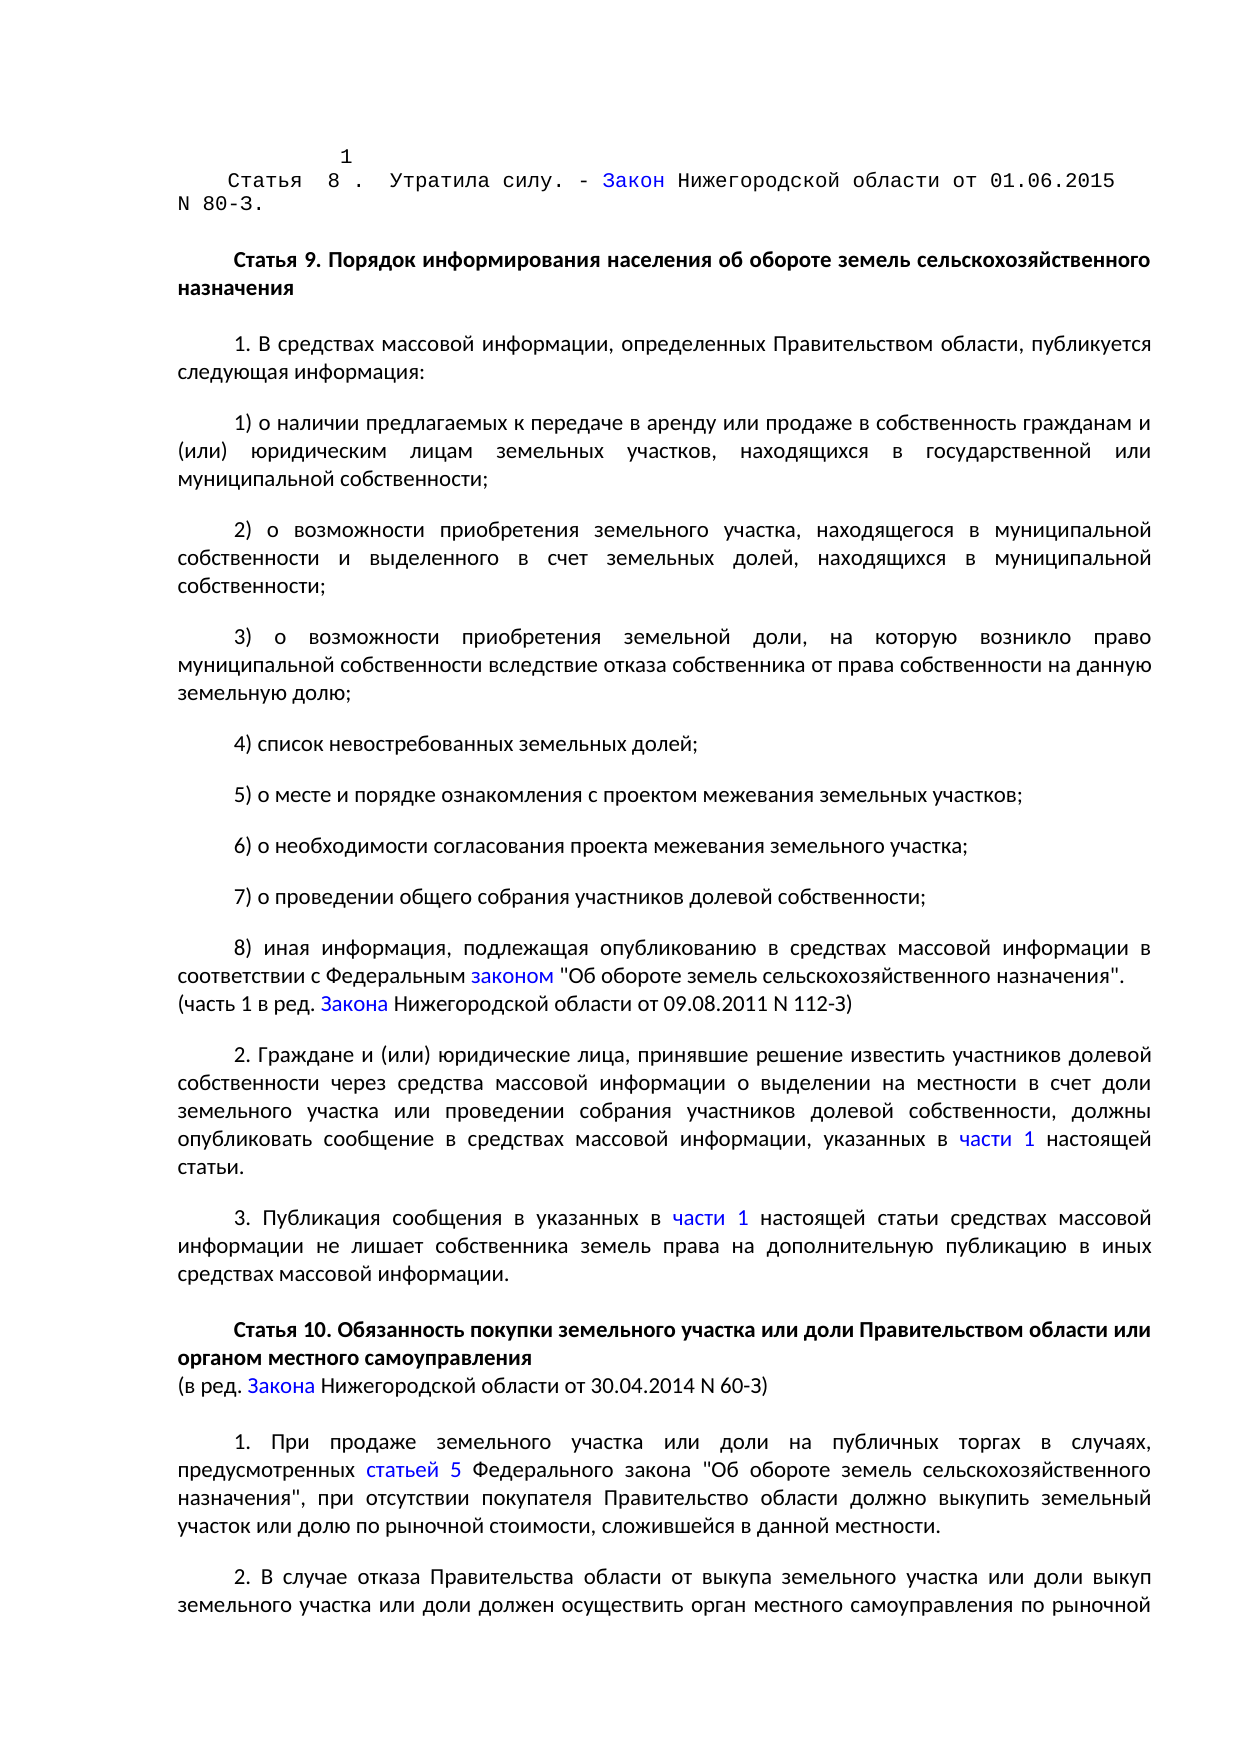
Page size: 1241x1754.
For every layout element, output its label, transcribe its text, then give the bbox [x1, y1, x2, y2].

text 1. При продаже земельного участка или доли на публичных торгах в случаях, предусмотренных статьей 5 Федерального закона "Об обороте земель сельскохозяйственного назначения", при отсутствии покупателя Правительство области должно выкупить земельный участок или долю по рыночной стоимости, сложившейся в данной местности. [177, 1427, 1152, 1539]
text 4) список невостребованных земельных долей; [177, 729, 1152, 757]
text Статья 8 . Утратила силу. - Закон Нижегородской области от 01.06.2015 [177, 170, 1152, 193]
text 7) о проведении общего собрания участников долевой собственности; [177, 882, 1152, 910]
text N 80-З. [177, 193, 1152, 217]
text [177, 1562, 1152, 1618]
text 2. Граждане и (или) юридические лица, принявшие решение известить участников долевой собственности через средства массовой информации о выделении на местности в счет доли земельного участка или проведении собрания участников долевой собственности, должны опубликовать сообщение в средствах массовой информации, указанных в части 1 настоящей статьи. [177, 1040, 1152, 1180]
text 3. Публикация сообщения в указанных в части 1 настоящей статьи средствах массовой информации не лишает собственника земель права на дополнительную публикацию в иных средствах массовой информации. [177, 1203, 1152, 1287]
title Статья 9. Порядок информирования населения об обороте земель сельскохозяйственного назначения [177, 245, 1152, 301]
text 6) о необходимости согласования проекта межевания земельного участка; [177, 831, 1152, 859]
text 1) о наличии предлагаемых к передаче в аренду или продаже в собственность гражданам и (или) юридическим лицам земельных участков, находящихся в государственной или муниципальной собственности; [177, 408, 1152, 492]
text (часть 1 в ред. Закона Нижегородской области от 09.08.2011 N 112-З) [177, 989, 1152, 1017]
title Статья 10. Обязанность покупки земельного участка или доли Правительством области или органом местного самоуправления [177, 1315, 1152, 1371]
text 3) о возможности приобретения земельной доли, на которую возникло право муниципальной собственности вследствие отказа собственника от права собственности на данную земельную долю; [177, 622, 1152, 706]
text 1 [177, 146, 1152, 170]
text 1. В средствах массовой информации, определенных Правительством области, публикуется следующая информация: [177, 329, 1152, 385]
text (в ред. Закона Нижегородской области от 30.04.2014 N 60-З) [177, 1371, 1152, 1399]
text 8) иная информация, подлежащая опубликованию в средствах массовой информации в соответствии с Федеральным законом "Об обороте земель сельскохозяйственного назначения". [177, 933, 1152, 989]
text 2) о возможности приобретения земельного участка, находящегося в муниципальной собственности и выделенного в счет земельных долей, находящихся в муниципальной собственности; [177, 515, 1152, 599]
text 5) о месте и порядке ознакомления с проектом межевания земельных участков; [177, 780, 1152, 808]
